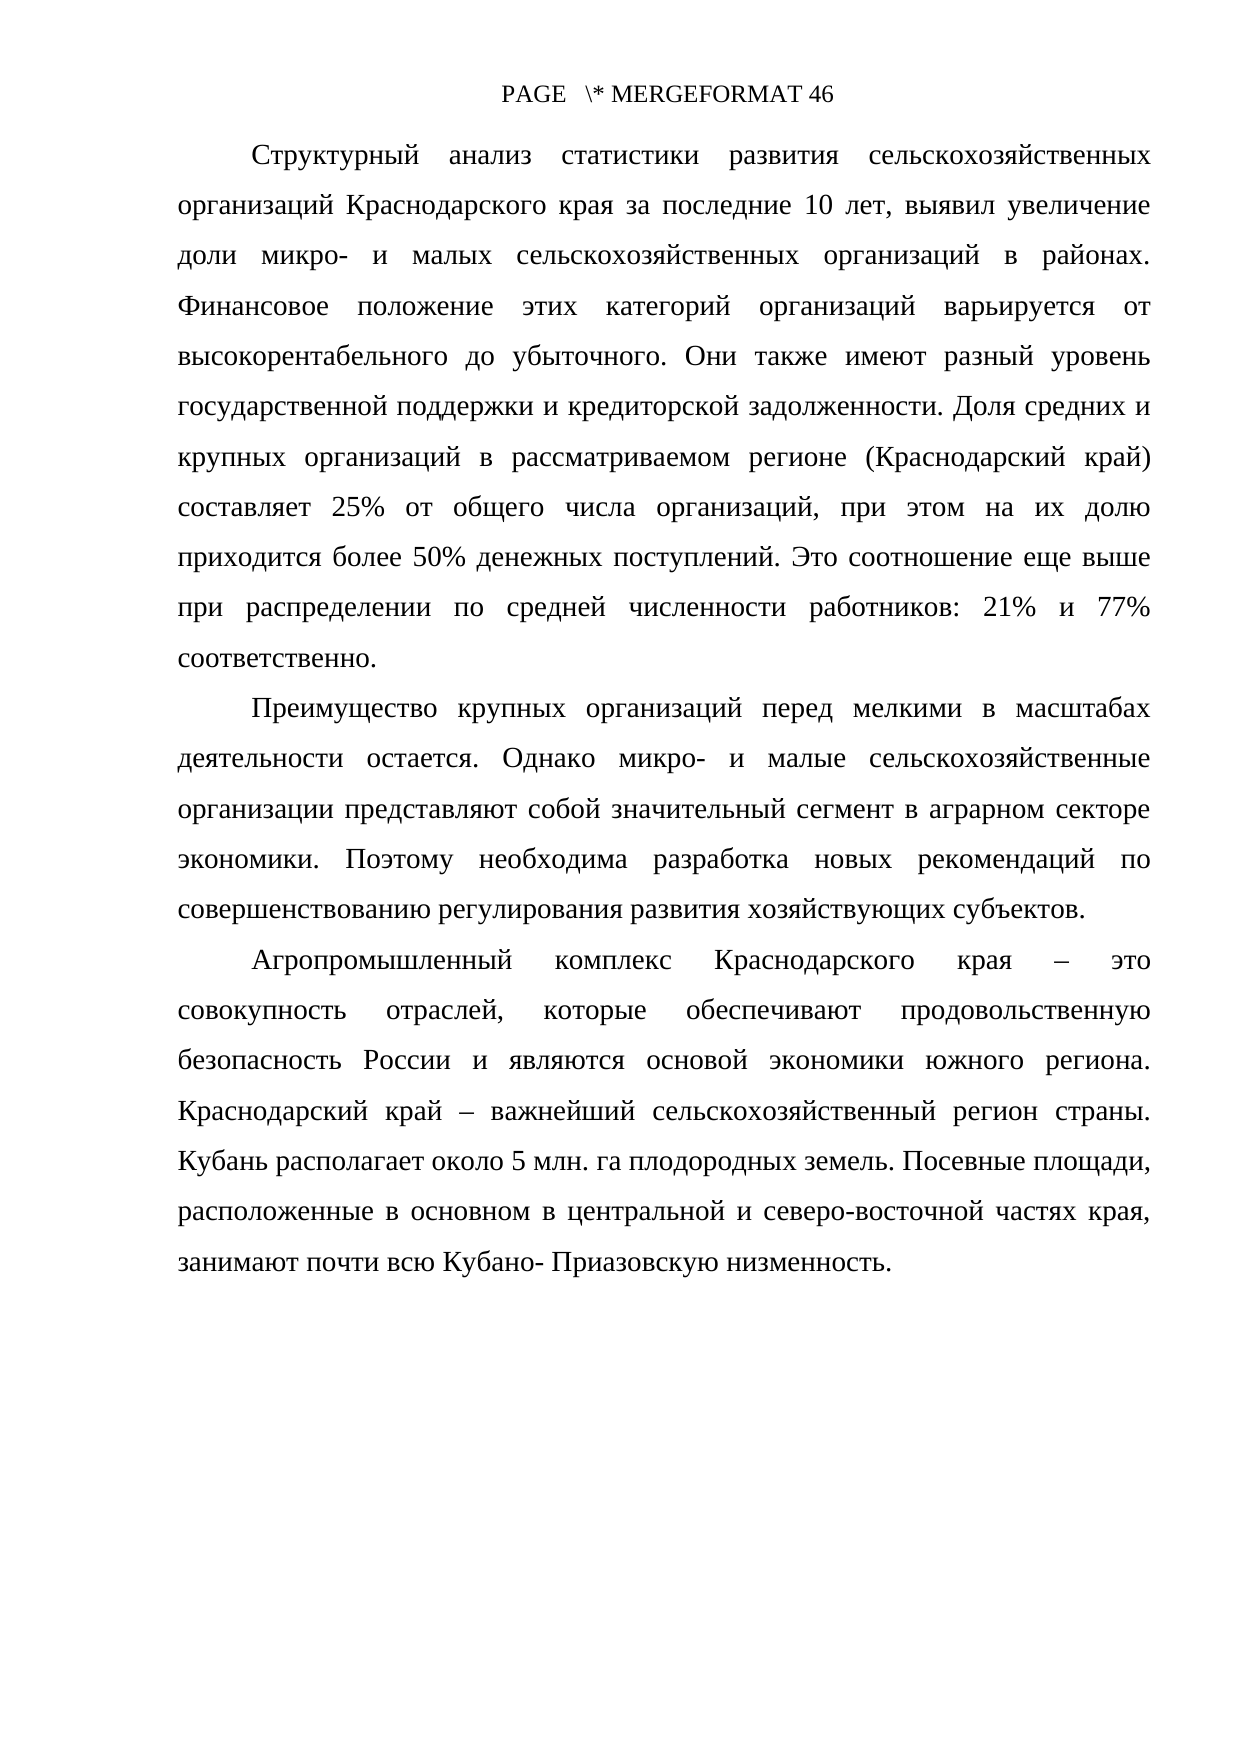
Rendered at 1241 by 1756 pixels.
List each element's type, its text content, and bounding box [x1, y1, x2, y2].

text Структурный анализ статистики развития сельскохозяйственных организаций Краснодарского края за последние 10 лет, выявил увеличение доли микро- и малых сельскохозяйственных организаций в районах. Финансовое положение этих категорий организаций варьируется от высокорентабельного до убыточного. Они также имеют разный уровень государственной поддержки и кредиторской задолженности. Доля средних и крупных организаций в рассматриваемом регионе (Краснодарский край) составляет 25% от общего числа организаций, при этом на их долю приходится более 50% денежных поступлений. Это соотношение еще выше при распределении по средней численности работников: 21% и 77% соответственно. [177, 137, 1152, 673]
text Агропромышленный комплекс Краснодарского края – это совокупность отраслей, которые обеспечивают продовольственную безопасность России и являются основой экономики южного региона. Краснодарский край – важнейший сельскохозяйственный регион страны. Кубань располагает около 5 млн. га плодородных земель. Посевные площади, расположенные в основном в центральной и северо-восточной частях края, занимают почти всю Кубано- Приазовскую низменность. [177, 942, 1152, 1277]
text Преимущество крупных организаций перед мелкими в масштабах деятельности остается. Однако микро- и малые сельскохозяйственные организации представляют собой значительный сегмент в аграрном секторе экономики. Поэтому необходима разработка новых рекомендаций по совершенствованию регулирования развития хозяйствующих субъектов. [177, 690, 1152, 925]
